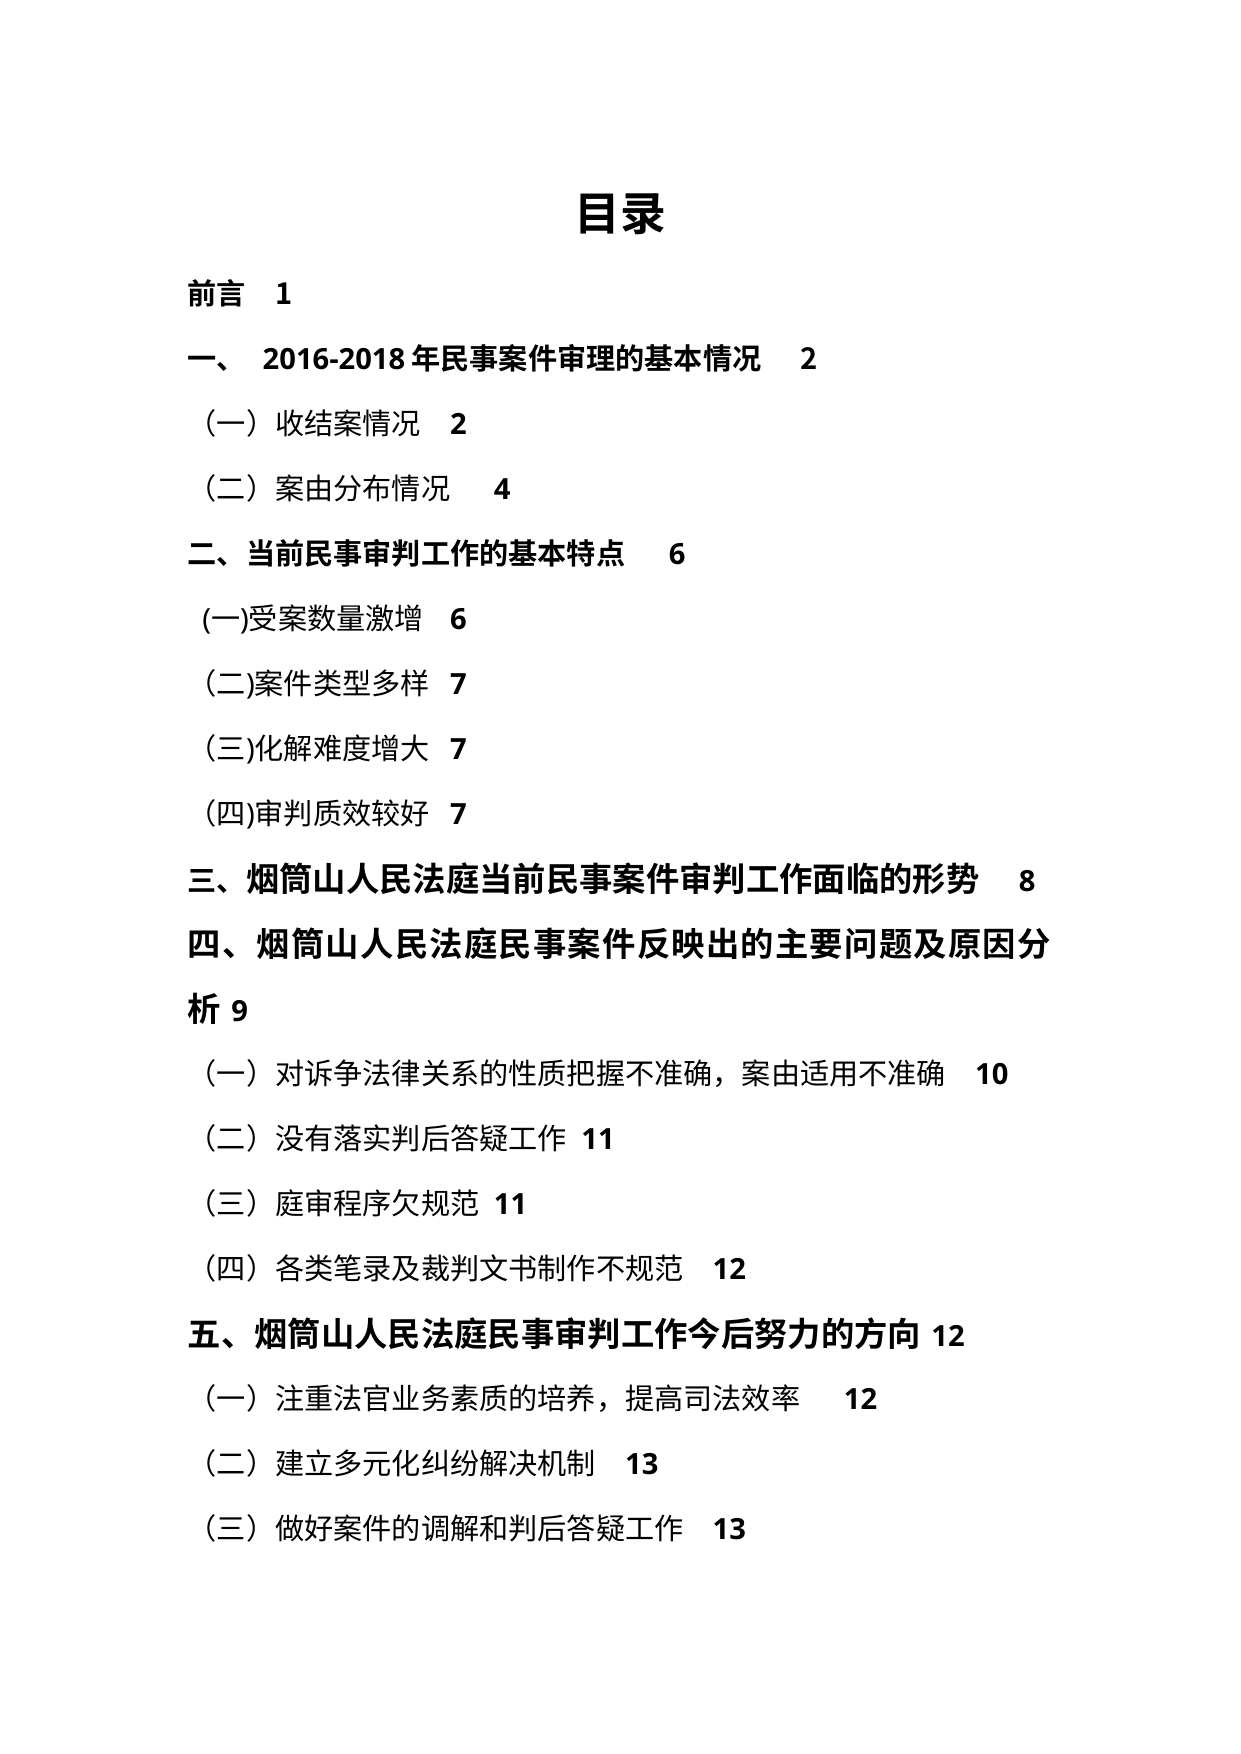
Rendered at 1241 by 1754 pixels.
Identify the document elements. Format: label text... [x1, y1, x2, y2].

text （三）做好案件的调解和判后答疑工作 13 [187, 1494, 1053, 1559]
text 前言 1 [187, 259, 1053, 324]
text （三）庭审程序欠规范 11 [187, 1169, 1053, 1234]
text （四)审判质效较好 7 [187, 779, 1053, 844]
list 2016-2018年民事案件审理的基本情况 2 [187, 324, 1053, 389]
text 三、烟筒山人民法庭当前民事案件审判工作面临的形势 8 [187, 844, 1053, 909]
text 目录 [187, 162, 1053, 259]
text （四）各类笔录及裁判文书制作不规范 12 [187, 1234, 1053, 1299]
text 五、烟筒山人民法庭民事审判工作今后努力的方向 12 [187, 1299, 1053, 1364]
text （一）收结案情况 2 [187, 389, 1053, 454]
text （二）案由分布情况 4 [187, 454, 1053, 519]
text （二）建立多元化纠纷解决机制 13 [187, 1429, 1053, 1494]
text （二)案件类型多样 7 [187, 649, 1053, 714]
text (一)受案数量激增 6 [187, 584, 1053, 649]
text （二）没有落实判后答疑工作 11 [187, 1104, 1053, 1169]
text 二、当前民事审判工作的基本特点 6 [187, 519, 1053, 584]
text （一）对诉争法律关系的性质把握不准确，案由适用不准确 10 [187, 1039, 1053, 1104]
text （一）注重法官业务素质的培养，提高司法效率 12 [187, 1364, 1053, 1429]
text 四、烟筒山人民法庭民事案件反映出的主要问题及原因分析 9 [187, 909, 1053, 1039]
text （三)化解难度增大 7 [187, 714, 1053, 779]
